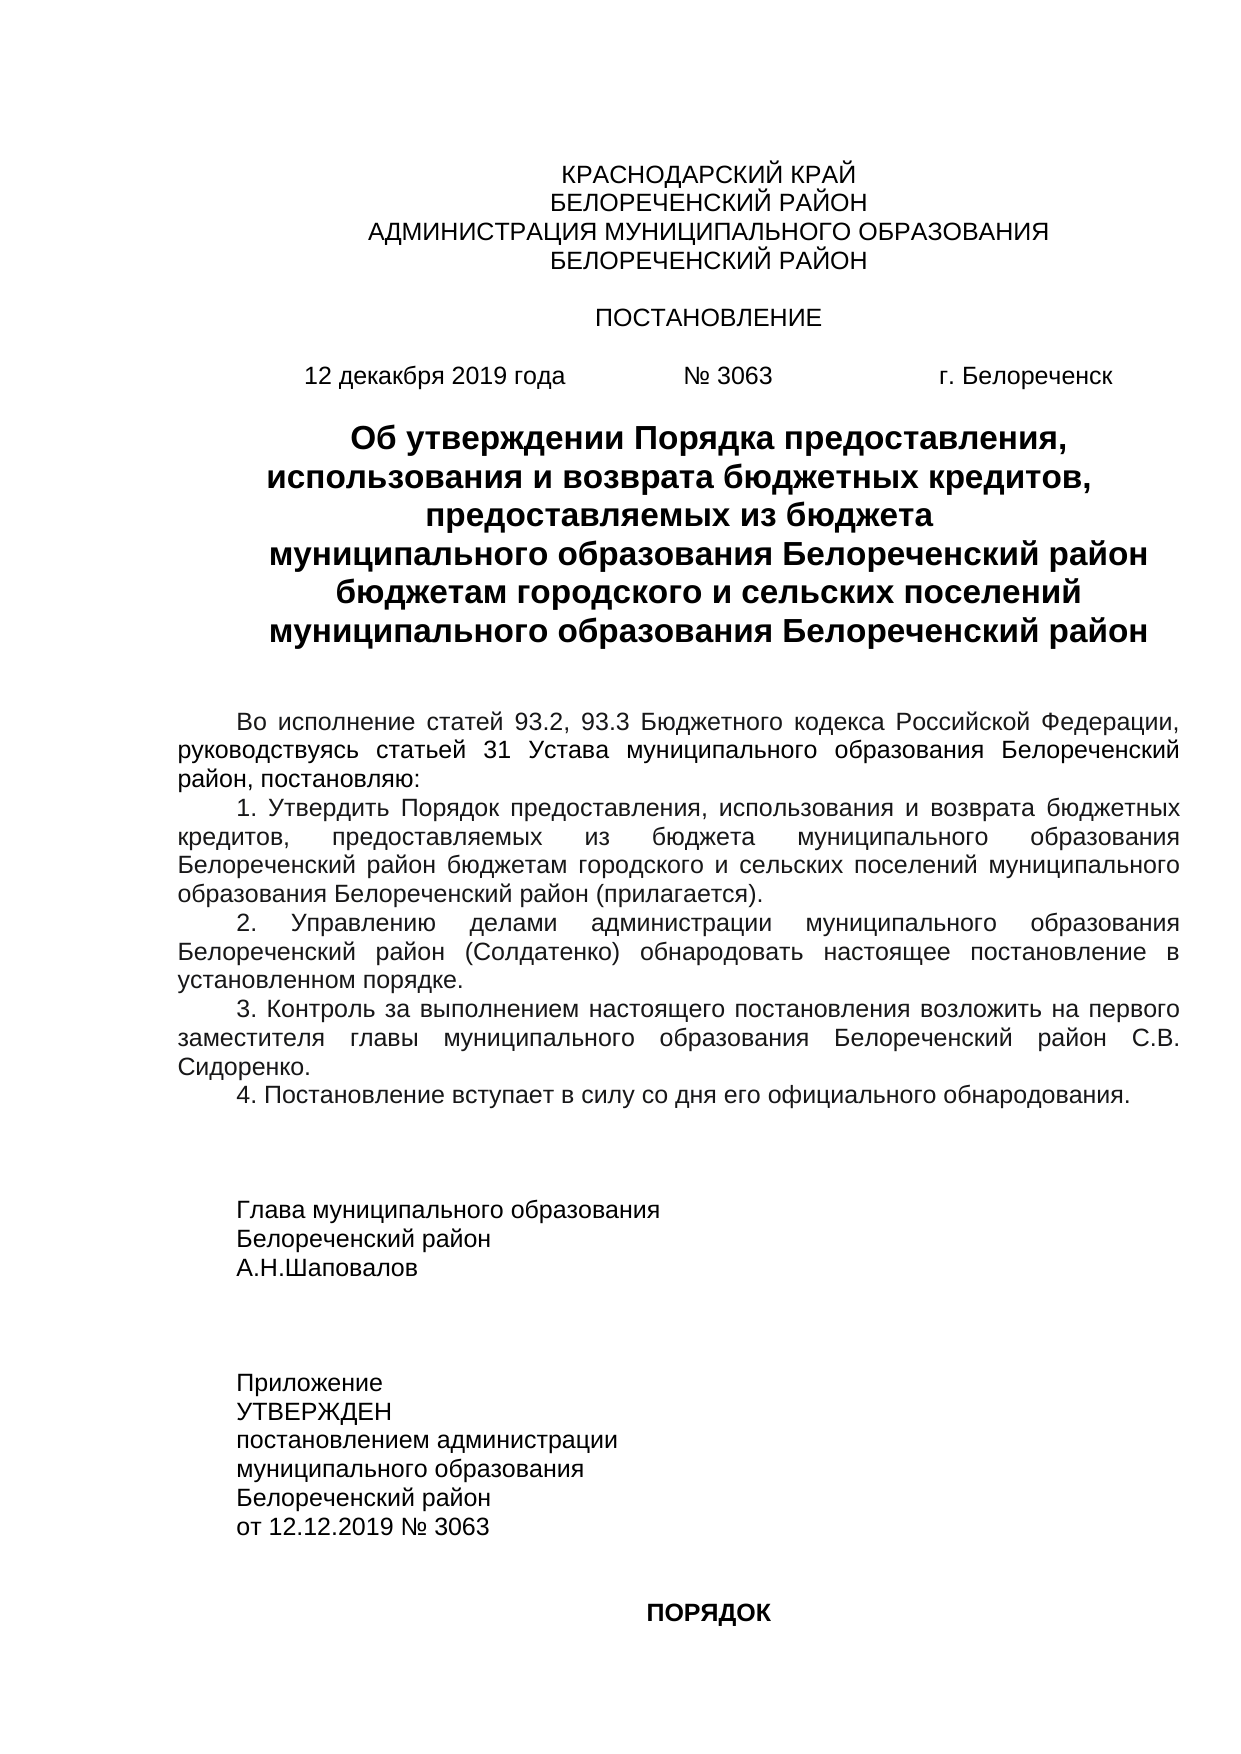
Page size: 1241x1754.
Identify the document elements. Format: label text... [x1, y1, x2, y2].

text УТВЕРЖДЕН [177, 1397, 1181, 1425]
text АДМИНИСТРАЦИЯ МУНИЦИПАЛЬНОГО ОБРАЗОВАНИЯ [177, 217, 1181, 246]
text Белореченский район [177, 1483, 1181, 1512]
text 1. Утвердить Порядок предоставления, использования и возврата бюджетных кредитов, предоставляемых из бюджета муниципального образования Белореченский район бюджетам городского и сельских поселений муниципального образования Белореченский район (прилагается). [177, 793, 1181, 908]
text 4. Постановление вступает в силу со дня его официального обнародования. [177, 1080, 1181, 1109]
text ПОСТАНОВЛЕНИЕ [177, 303, 1181, 332]
text 12 декакбря 2019 года № 3063 г. Белореченск [177, 361, 1181, 390]
text 2. Управлению делами администрации муниципального образования Белореченский район (Солдатенко) обнародовать настоящее постановление в установленном порядке. [177, 908, 1181, 994]
text от 12.12.2019 № 3063 [177, 1512, 1181, 1540]
text бюджетам городского и сельских поселений [177, 572, 1181, 611]
text КРАСНОДАРСКИЙ КРАЙ [177, 160, 1181, 188]
text Глава муниципального образования [177, 1195, 1181, 1224]
text Приложение [177, 1368, 1181, 1397]
text муниципального образования [177, 1454, 1181, 1483]
text БЕЛОРЕЧЕНСКИЙ РАЙОН [177, 246, 1181, 275]
text Во исполнение статей 93.2, 93.3 Бюджетного кодекса Российской Федерации, руководствуясь статьей 31 Устава муниципального образования Белореченский район, постановляю: [177, 707, 1181, 793]
text Об утверждении Порядка предоставления, использования и возврата бюджетных кредитов, предоставляемых из бюджета [177, 418, 1181, 534]
text 3. Контроль за выполнением настоящего постановления возложить на первого заместителя главы муниципального образования Белореченский район С.В. Сидоренко. [177, 994, 1181, 1080]
text БЕЛОРЕЧЕНСКИЙ РАЙОН [177, 188, 1181, 217]
text постановлением администрации [177, 1425, 1181, 1454]
text муниципального образования Белореченский район [177, 611, 1181, 649]
text ПОРЯДОК [177, 1598, 1181, 1627]
text муниципального образования Белореченский район [177, 534, 1181, 572]
text А.Н.Шаповалов [177, 1253, 1181, 1282]
text Белореченский район [177, 1224, 1181, 1253]
